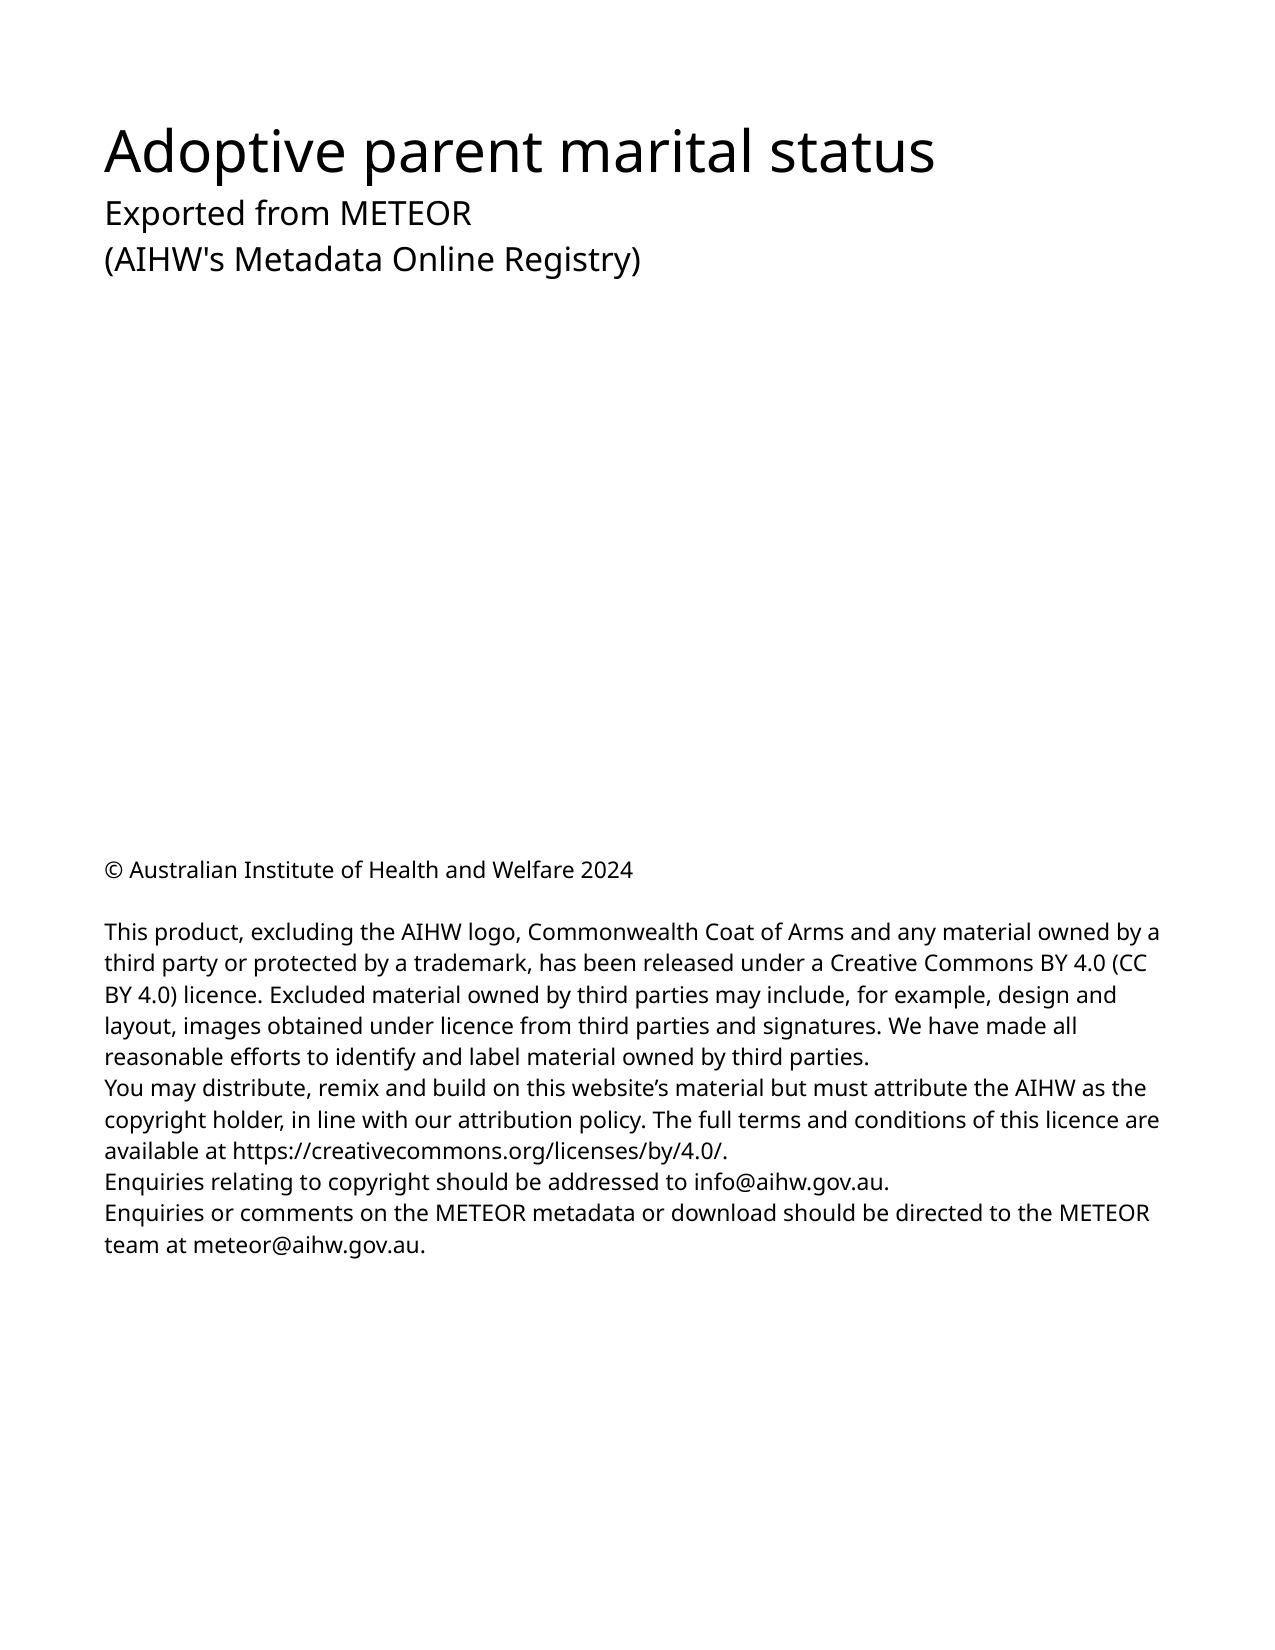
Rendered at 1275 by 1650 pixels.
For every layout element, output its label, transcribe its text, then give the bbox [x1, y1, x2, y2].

title Adoptive parent marital status [104, 110, 1171, 190]
subtitle Exported from METEOR [104, 190, 1171, 235]
text You may distribute, remix and build on this website’s material but must attribute the AIHW as the copyright holder, in line with our attribution policy. The full terms and conditions of this licence are available at https://creativecommons.org/licenses/by/4.0/. [104, 1072, 1171, 1166]
subtitle (AIHW's Metadata Online Registry) [104, 235, 1171, 281]
text This product, excluding the AIHW logo, Commonwealth Coat of Arms and any material owned by a third party or protected by a trademark, has been released under a Creative Commons BY 4.0 (CC BY 4.0) licence. Excluded material owned by third parties may include, for example, design and layout, images obtained under licence from third parties and signatures. We have made all reasonable efforts to identify and label material owned by third parties. [104, 916, 1171, 1072]
text Enquiries relating to copyright should be addressed to info@aihw.gov.au. [104, 1166, 1171, 1197]
text © Australian Institute of Health and Welfare 2024 [104, 854, 1171, 885]
text Enquiries or comments on the METEOR metadata or download should be directed to the METEOR team at meteor@aihw.gov.au. [104, 1197, 1171, 1260]
